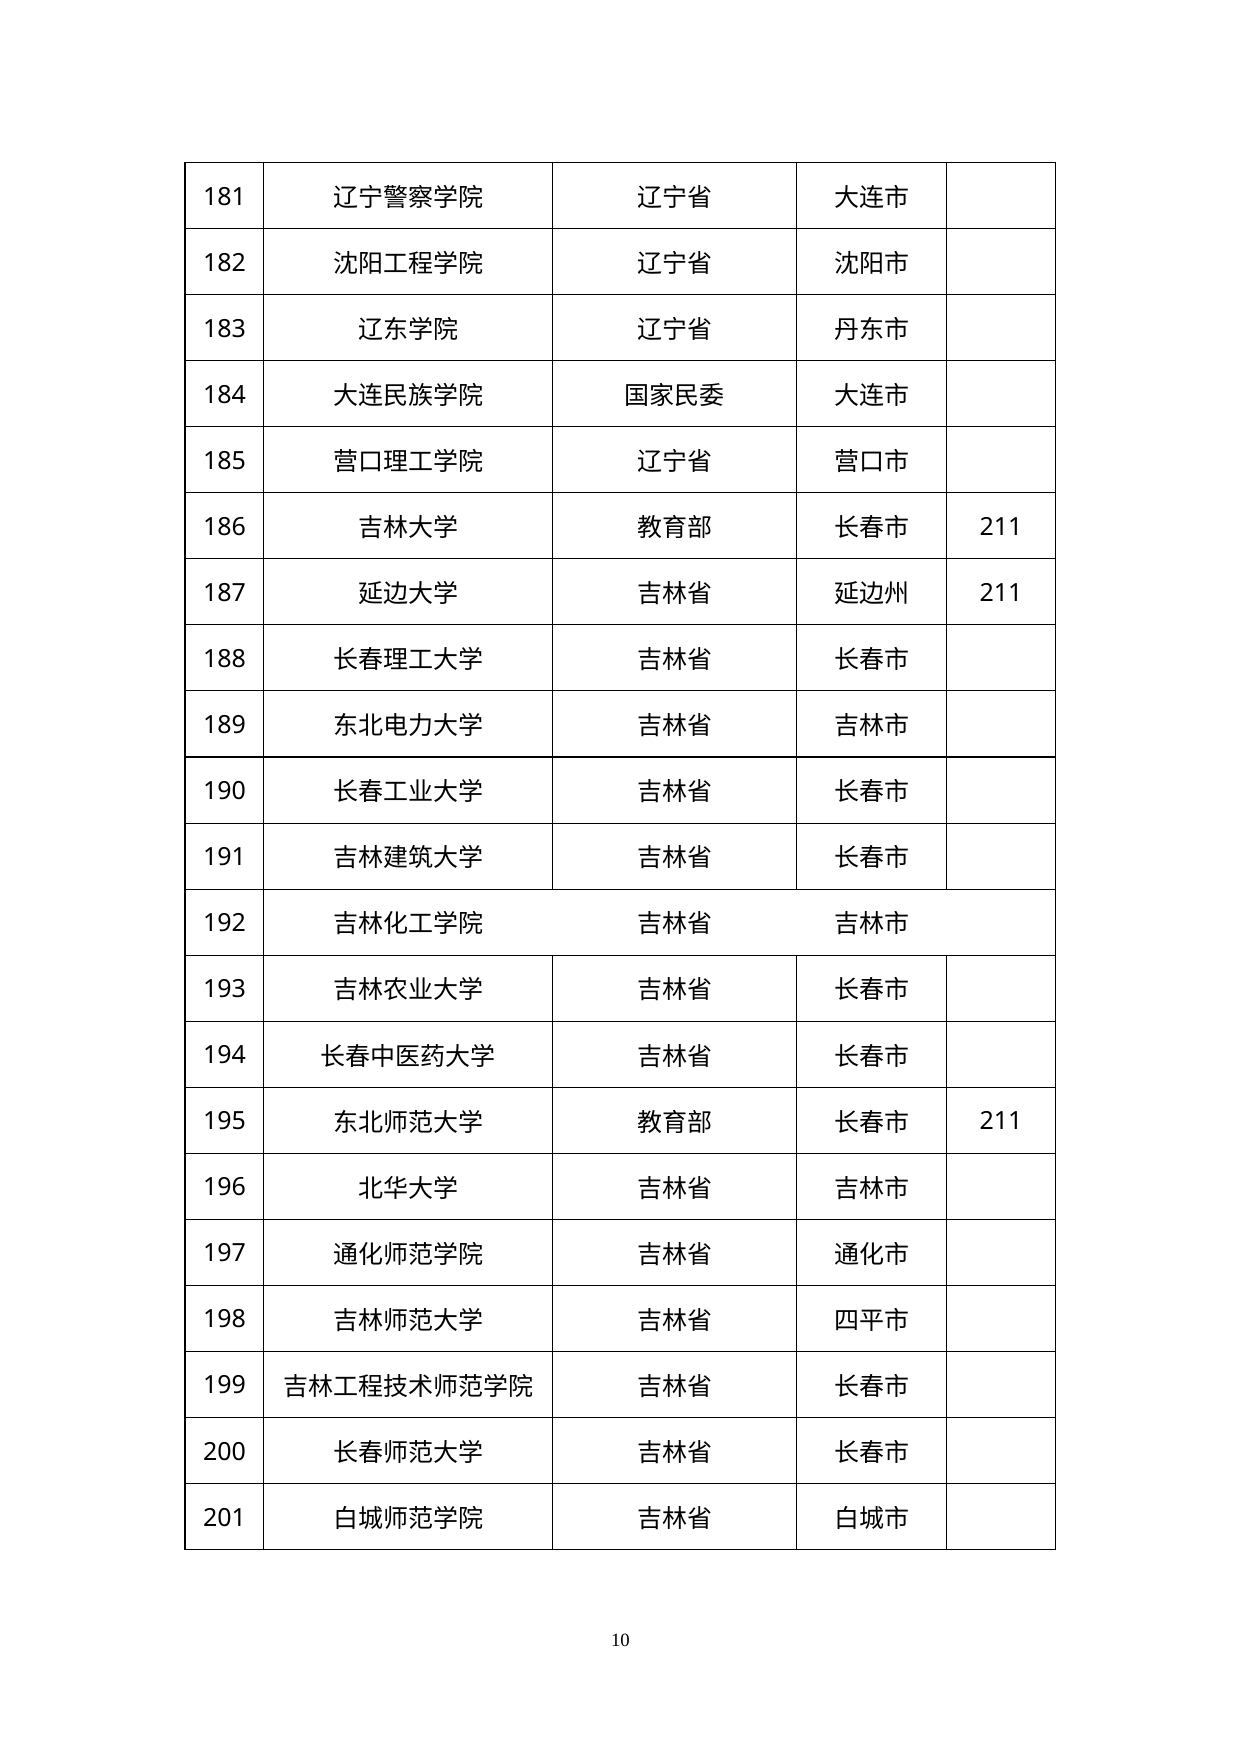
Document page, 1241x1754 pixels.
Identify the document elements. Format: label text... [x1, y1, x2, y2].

table_cell 长春市 [797, 824, 946, 888]
table_cell 199 [186, 1352, 263, 1417]
table_cell 吉林农业大学 [264, 956, 552, 1021]
table_cell 192 [186, 890, 263, 954]
table_cell 长春市 [797, 1088, 946, 1153]
table_cell 长春市 [797, 1352, 946, 1417]
table_cell [947, 758, 1055, 822]
table_cell 长春市 [797, 493, 946, 558]
table_cell [947, 625, 1055, 690]
table_cell 长春市 [797, 1418, 946, 1483]
table_cell 四平市 [797, 1286, 946, 1351]
table_cell 吉林师范大学 [264, 1286, 552, 1351]
table_cell 沈阳市 [797, 229, 946, 294]
table_cell 长春市 [797, 758, 946, 822]
table_cell 吉林省 [553, 1484, 796, 1549]
table_cell 长春师范大学 [264, 1418, 552, 1483]
table_cell [947, 1286, 1055, 1351]
table_cell 长春市 [797, 625, 946, 690]
table_cell 东北电力大学 [264, 691, 552, 756]
table_cell 201 [186, 1484, 263, 1549]
table_cell 辽宁警察学院 [264, 163, 552, 228]
table_cell 189 [186, 691, 263, 756]
table_cell 196 [186, 1154, 263, 1219]
table_cell 吉林省 [553, 691, 796, 756]
table_cell 大连市 [797, 163, 946, 228]
table_cell 长春工业大学 [264, 758, 552, 822]
table_cell 国家民委 [553, 361, 796, 426]
table_cell 187 [186, 559, 263, 624]
table_cell 184 [186, 361, 263, 426]
table_cell 吉林省 [553, 1286, 796, 1351]
table_cell 长春理工大学 [264, 625, 552, 690]
table_cell 教育部 [553, 1088, 796, 1153]
table_cell 211 [947, 1088, 1055, 1153]
table_cell 198 [186, 1286, 263, 1351]
table_cell 182 [186, 229, 263, 294]
table_cell [947, 1352, 1055, 1417]
table_cell 沈阳工程学院 [264, 229, 552, 294]
table_cell 辽东学院 [264, 295, 552, 360]
table_cell [947, 361, 1055, 426]
table_cell 长春市 [797, 956, 946, 1021]
table_cell [947, 691, 1055, 756]
table_cell 吉林市 [797, 691, 946, 756]
table_cell [947, 1022, 1055, 1087]
table_cell [946, 890, 1055, 954]
table_cell 吉林省 [553, 1154, 796, 1219]
table_cell 吉林省 [553, 758, 796, 822]
table_cell 延边大学 [264, 559, 552, 624]
table_cell 东北师范大学 [264, 1088, 552, 1153]
table_cell 194 [186, 1022, 263, 1087]
table_cell 吉林省 [553, 1418, 796, 1483]
table_cell 辽宁省 [553, 163, 796, 228]
table_cell 吉林市 [796, 890, 946, 954]
table_cell 211 [947, 493, 1055, 558]
table_cell [947, 295, 1055, 360]
table_cell 吉林省 [553, 1352, 796, 1417]
table_cell 181 [186, 163, 263, 228]
table_cell [947, 1484, 1055, 1549]
table_cell 吉林省 [553, 890, 796, 954]
table_cell 白城师范学院 [264, 1484, 552, 1549]
table_cell 吉林省 [553, 625, 796, 690]
table_cell 197 [186, 1220, 263, 1285]
table_cell 长春中医药大学 [264, 1022, 552, 1087]
table_cell 吉林省 [553, 559, 796, 624]
table_cell 190 [186, 758, 263, 822]
table_cell 185 [186, 427, 263, 492]
table_cell [947, 1418, 1055, 1483]
table_cell 吉林省 [553, 1220, 796, 1285]
table_cell 营口市 [797, 427, 946, 492]
table_cell 延边州 [797, 559, 946, 624]
table_cell 吉林省 [553, 1022, 796, 1087]
table_cell 通化市 [797, 1220, 946, 1285]
table_cell 191 [186, 824, 263, 888]
table_cell 辽宁省 [553, 229, 796, 294]
table_cell [947, 956, 1055, 1021]
table_cell 186 [186, 493, 263, 558]
table_cell 193 [186, 956, 263, 1021]
table_cell 白城市 [797, 1484, 946, 1549]
table_cell [947, 1220, 1055, 1285]
table_cell 200 [186, 1418, 263, 1483]
table_cell 教育部 [553, 493, 796, 558]
table_cell [947, 1154, 1055, 1219]
table_cell 吉林省 [553, 956, 796, 1021]
table_cell 大连民族学院 [264, 361, 552, 426]
table_cell 辽宁省 [553, 427, 796, 492]
table_cell [947, 427, 1055, 492]
table_cell [947, 229, 1055, 294]
table_cell 吉林省 [553, 824, 796, 888]
table_cell 北华大学 [264, 1154, 552, 1219]
table_cell 长春市 [797, 1022, 946, 1087]
table_cell 辽宁省 [553, 295, 796, 360]
table_cell 吉林工程技术师范学院 [264, 1352, 552, 1417]
table_cell 吉林建筑大学 [264, 824, 552, 888]
table_cell 吉林市 [797, 1154, 946, 1219]
table_cell 183 [186, 295, 263, 360]
table_cell 通化师范学院 [264, 1220, 552, 1285]
table_cell [947, 824, 1055, 888]
table_cell [947, 163, 1055, 228]
table_cell 吉林化工学院 [264, 890, 552, 954]
table_cell 195 [186, 1088, 263, 1153]
table_cell 188 [186, 625, 263, 690]
table_cell 吉林大学 [264, 493, 552, 558]
table_cell 211 [947, 559, 1055, 624]
table_cell 丹东市 [797, 295, 946, 360]
table_cell 营口理工学院 [264, 427, 552, 492]
table_cell 大连市 [797, 361, 946, 426]
